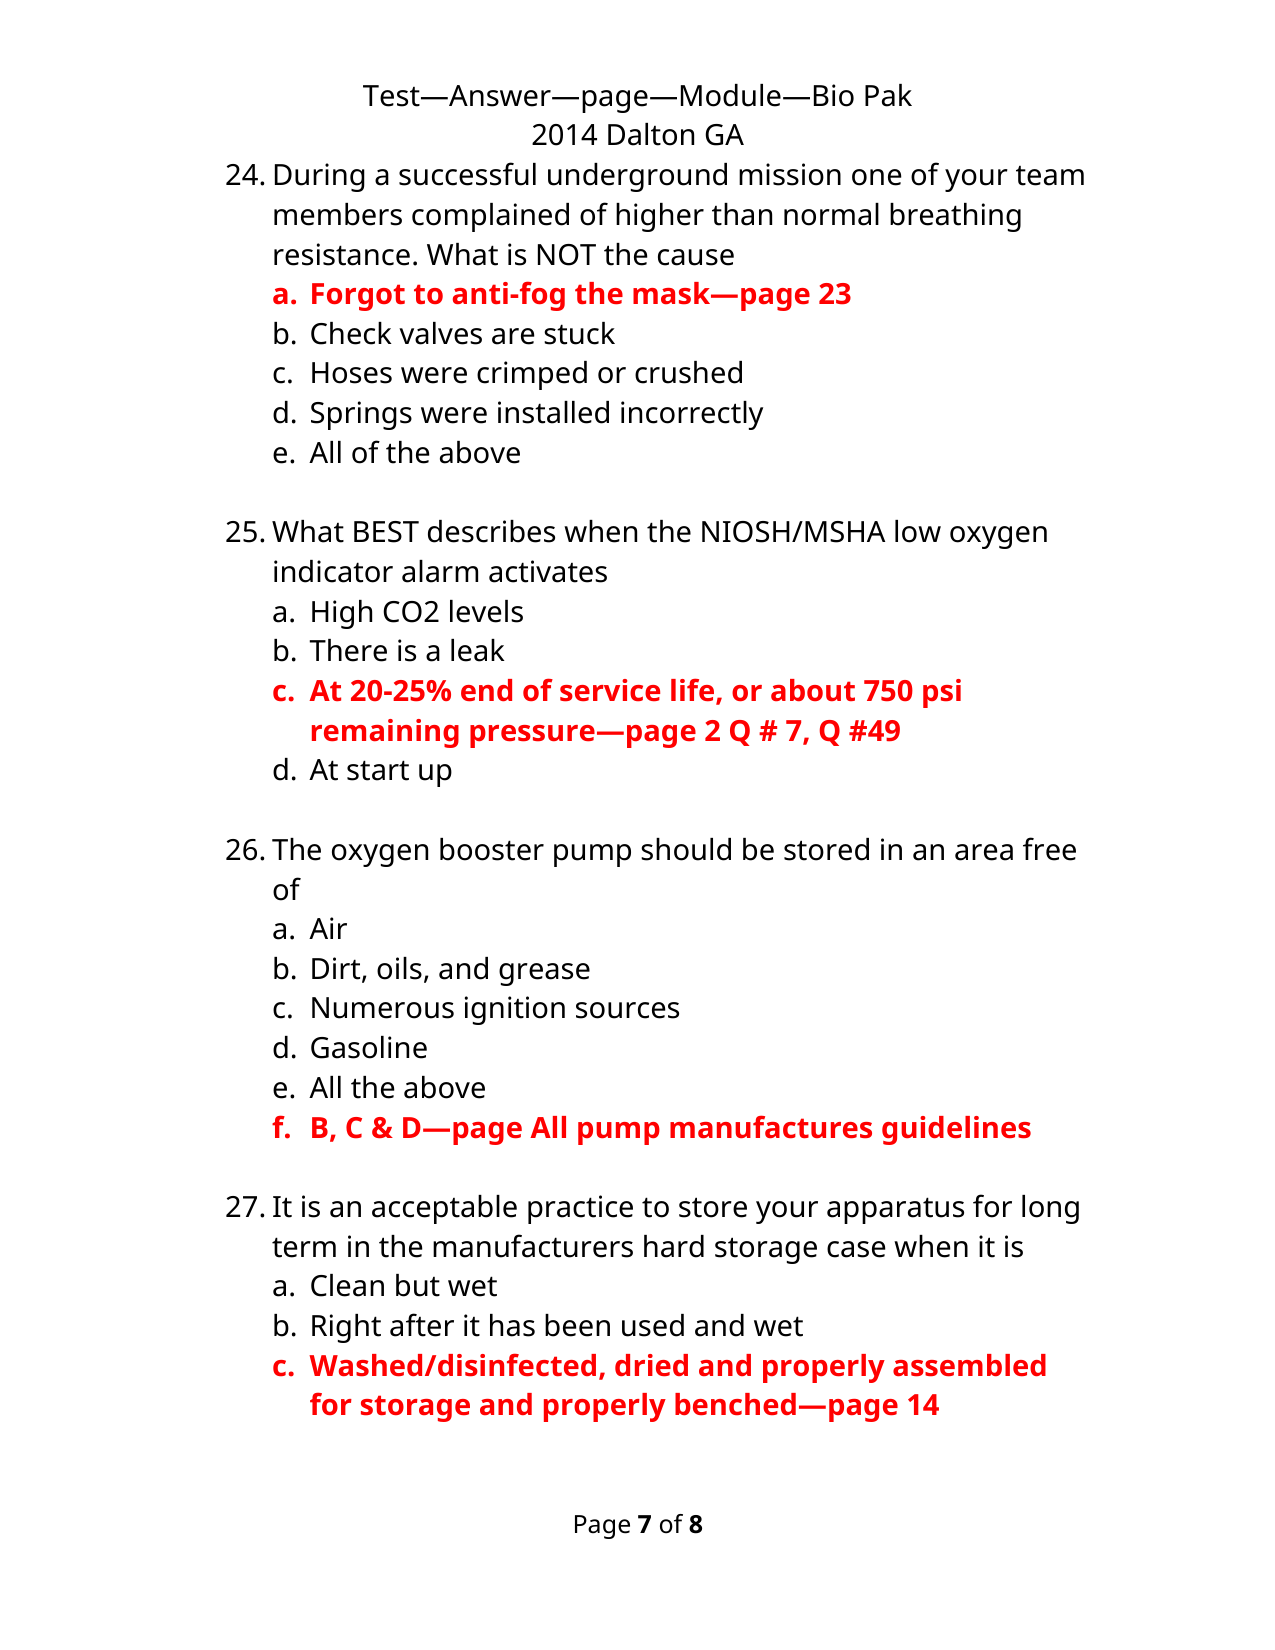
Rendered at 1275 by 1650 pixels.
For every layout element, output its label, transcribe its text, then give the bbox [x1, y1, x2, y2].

list Gasoline [272, 1027, 1087, 1067]
list It is an acceptable practice to store your apparatus for long term in the manufacturers hard storage case when it is [225, 1186, 1087, 1266]
list Forgot to anti-fog the mask—page 23 [272, 273, 1087, 313]
list At start up [272, 750, 1087, 789]
list Hoses were crimped or crushed [272, 353, 1087, 392]
list During a successful underground mission one of your team members complained of higher than normal breathing resistance. What is NOT the cause [225, 154, 1087, 273]
list Washed/disinfected, dried and properly assembled for storage and properly benched—page 14 [272, 1345, 1087, 1424]
list Air [272, 908, 1087, 948]
list B, C & D—page All pump manufactures guidelines [272, 1107, 1087, 1147]
list The oxygen booster pump should be stored in an area free of [225, 829, 1087, 908]
list Clean but wet [272, 1266, 1087, 1305]
list Right after it has been used and wet [272, 1305, 1087, 1345]
list There is a leak [272, 631, 1087, 670]
list Dirt, oils, and grease [272, 948, 1087, 988]
list Check valves are stuck [272, 313, 1087, 353]
list Numerous ignition sources [272, 988, 1087, 1027]
list Springs were installed incorrectly [272, 392, 1087, 432]
list High CO2 levels [272, 591, 1087, 631]
list All of the above [272, 432, 1087, 472]
list All the above [272, 1067, 1087, 1107]
list At 20-25% end of service life, or about 750 psi remaining pressure—page 2 Q # 7, Q #49 [272, 670, 1087, 750]
list What BEST describes when the NIOSH/MSHA low oxygen indicator alarm activates [225, 512, 1087, 591]
